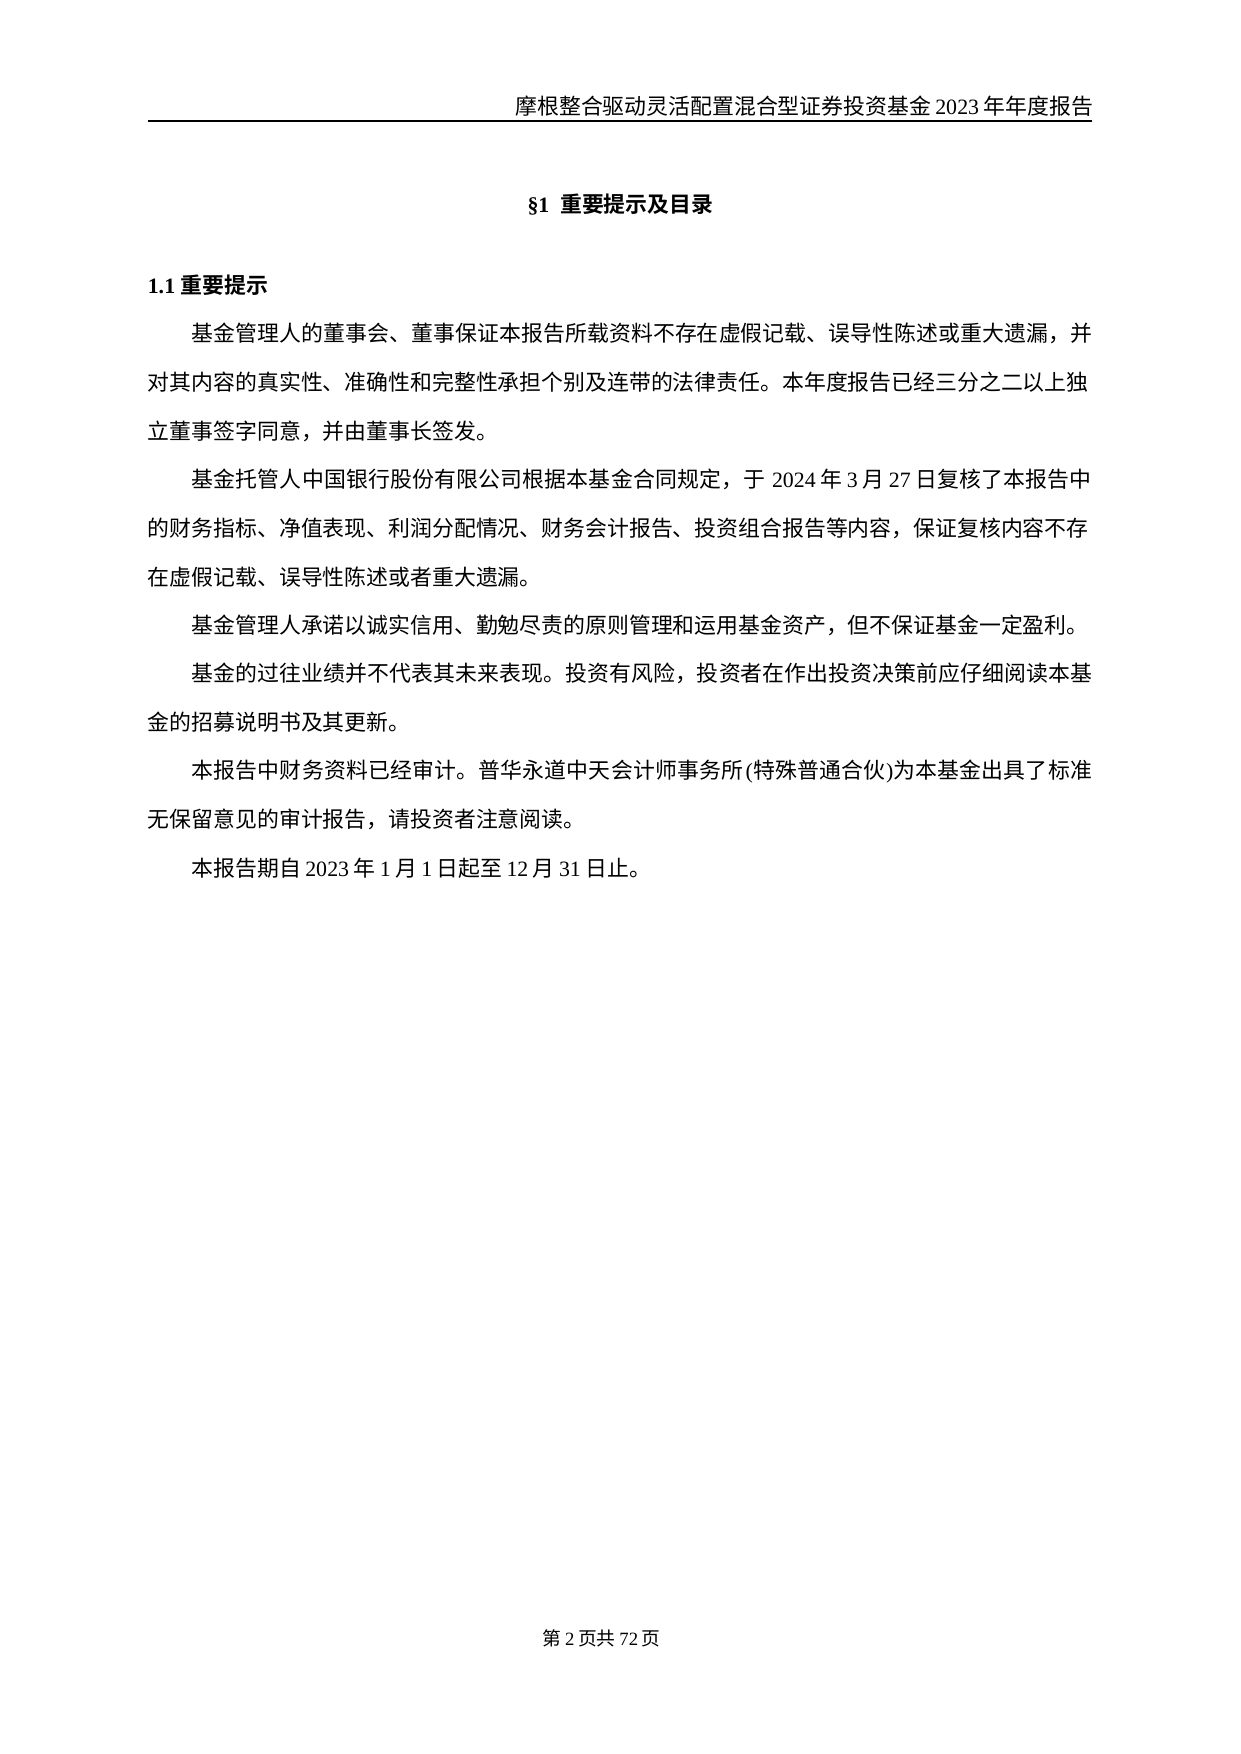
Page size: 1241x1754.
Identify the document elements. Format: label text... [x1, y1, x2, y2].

subtitle 1.1 重要提示 [148, 268, 1092, 300]
text 本报告中财务资料已经审计。普华永道中天会计师事务所(特殊普通合伙)为本基金出具了标准无保留意见的审计报告，请投资者注意阅读。 [148, 753, 1092, 834]
text 基金托管人中国银行股份有限公司根据本基金合同规定，于2024年3月27日复核了本报告中的财务指标、净值表现、利润分配情况、财务会计报告、投资组合报告等内容，保证复核内容不存在虚假记载、误导性陈述或者重大遗漏。 [148, 462, 1092, 592]
text 本报告期自2023年1月1日起至12月31日止。 [148, 850, 1092, 883]
text 基金管理人的董事会、董事保证本报告所载资料不存在虚假记载、误导性陈述或重大遗漏，并对其内容的真实性、准确性和完整性承担个别及连带的法律责任。本年度报告已经三分之二以上独立董事签字同意，并由董事长签发。 [148, 316, 1092, 446]
text 基金管理人承诺以诚实信用、勤勉尽责的原则管理和运用基金资产，但不保证基金一定盈利。 [148, 608, 1092, 640]
subtitle §1 重要提示及目录 [148, 187, 1092, 219]
text 基金的过往业绩并不代表其未来表现。投资有风险，投资者在作出投资决策前应仔细阅读本基金的招募说明书及其更新。 [148, 656, 1092, 737]
